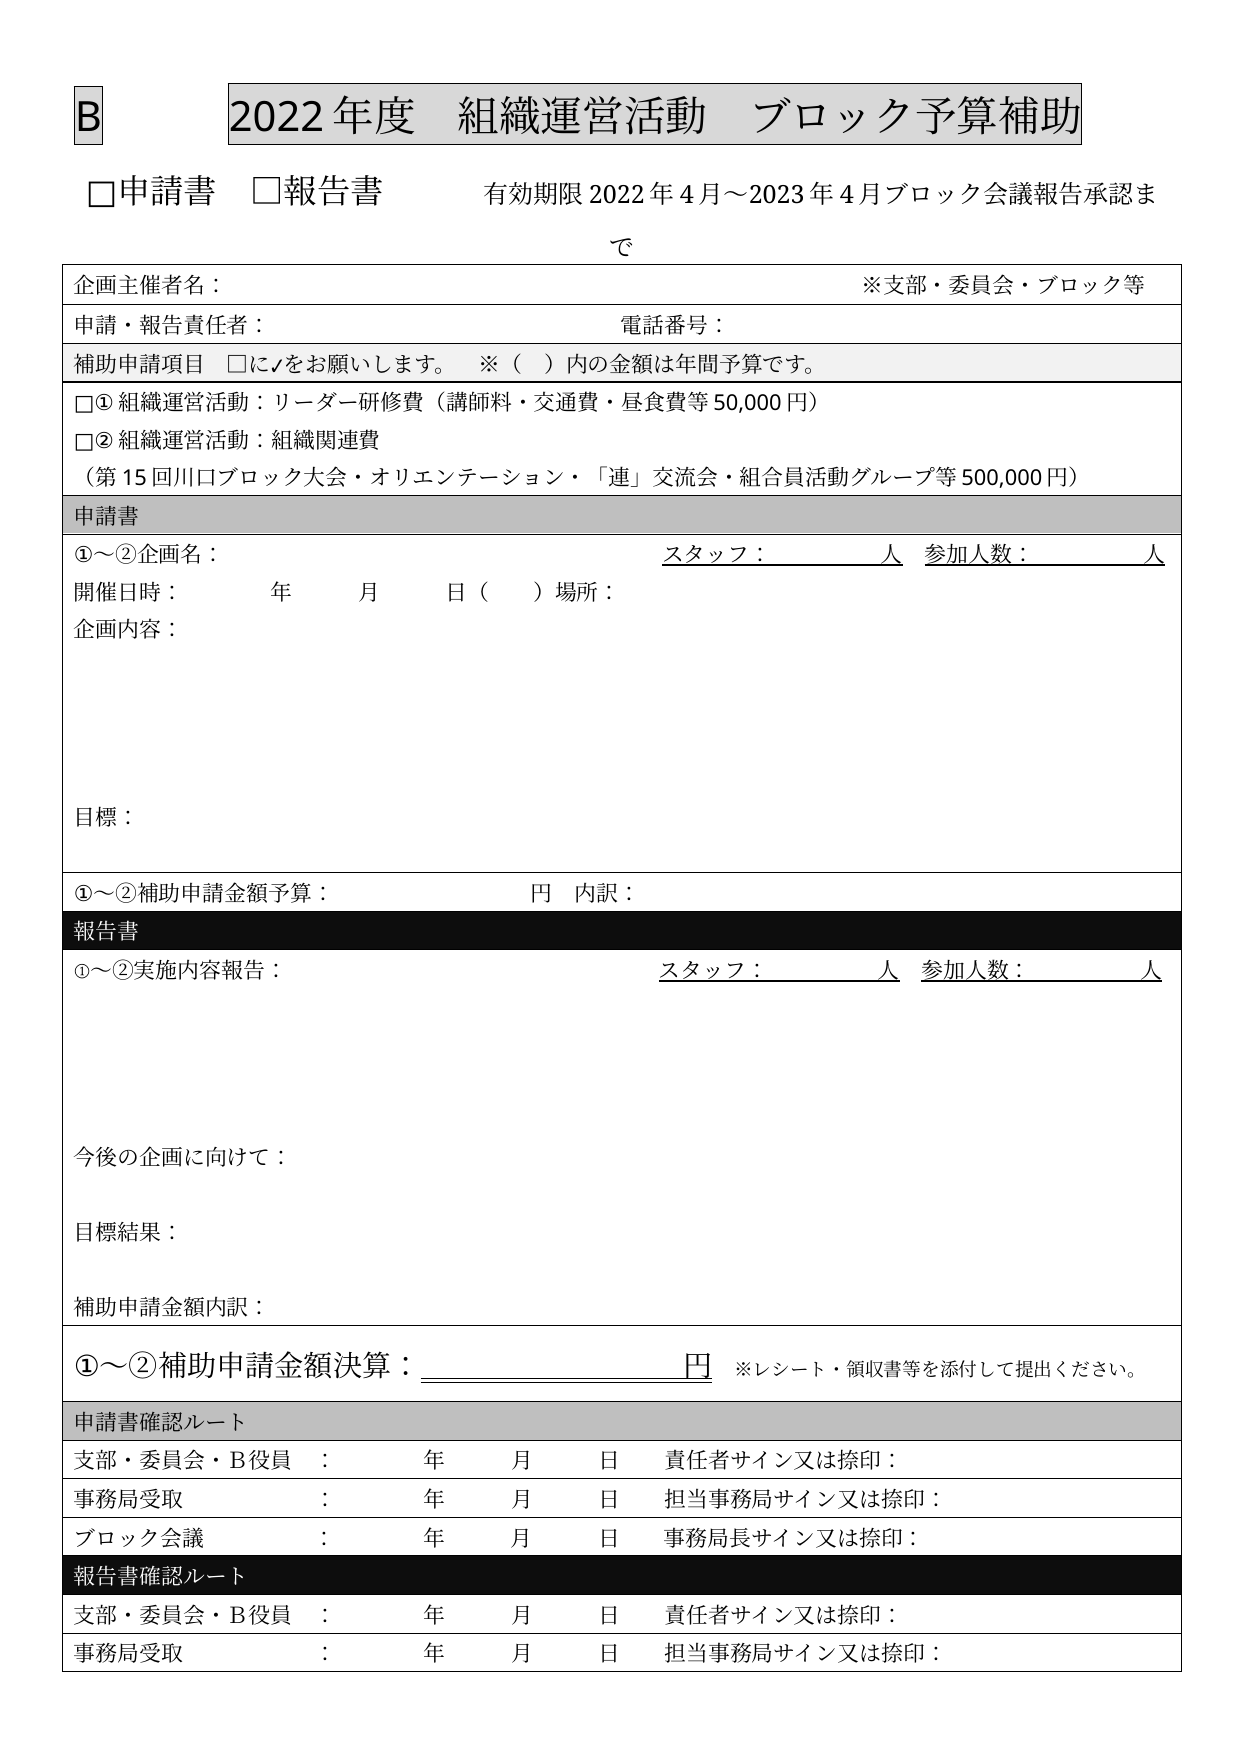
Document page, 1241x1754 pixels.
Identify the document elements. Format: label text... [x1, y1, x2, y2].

table_cell 申請書確認ルート [63, 1402, 1181, 1440]
table_cell 補助申請項目 □に✔をお願いします。 ※（ ）内の金額は年間予算です。 [63, 344, 1181, 381]
table_cell ブロック会議 ： 年 月 日 事務局長サイン又は捺印： [63, 1518, 1181, 1555]
table_header B 2022年度 組織運営活動 ブロック予算補助 □申請書 □報告書 有効期限2022年4月～2023年4月ブロック会議報告承認まで [62, 77, 1181, 264]
table_cell □①組織運営活動：リーダー研修費（講師料・交通費・昼食費等50,000円） □②組織運営活動：組織関連費 （第15回川口ブロック大会・オリエンテーション・「連」交流会・組合員活動グループ等500,000円） [63, 383, 1181, 495]
table_cell 申請・報告責任者： 電話番号： [63, 305, 1181, 343]
table_cell 事務局受取 ： 年 月 日 担当事務局サイン又は捺印： [63, 1479, 1181, 1517]
table_cell 申請書 [63, 496, 1181, 533]
table_cell 支部・委員会・Ｂ役員 ： 年 月 日 責任者サイン又は捺印： [63, 1595, 1181, 1632]
table_cell 支部・委員会・Ｂ役員 ： 年 月 日 責任者サイン又は捺印： [63, 1441, 1181, 1478]
table_cell 報告書確認ルート [63, 1556, 1181, 1594]
table_cell ①～②実施内容報告： スタッフ： 人 参加人数： 人 今後の企画に向けて： 目標結果： 補助申請金額内訳： [63, 950, 1181, 1325]
table_cell ①～②補助申請金額予算： 円 内訳： [63, 873, 1181, 911]
table_cell 企画主催者名： ※支部・委員会・ブロック等 [63, 265, 1181, 304]
table_cell ①～②企画名： スタッフ： 人 参加人数： 人 開催日時： 年 月 日（ ）場所： 企画内容： 目標： [63, 535, 1181, 872]
table_cell 事務局受取 ： 年 月 日 担当事務局サイン又は捺印： [63, 1634, 1181, 1671]
table_cell ①～②補助申請金額決算： 円 ※レシート・領収書等を添付して提出ください。 [63, 1326, 1181, 1401]
table_cell 報告書 [63, 912, 1181, 949]
